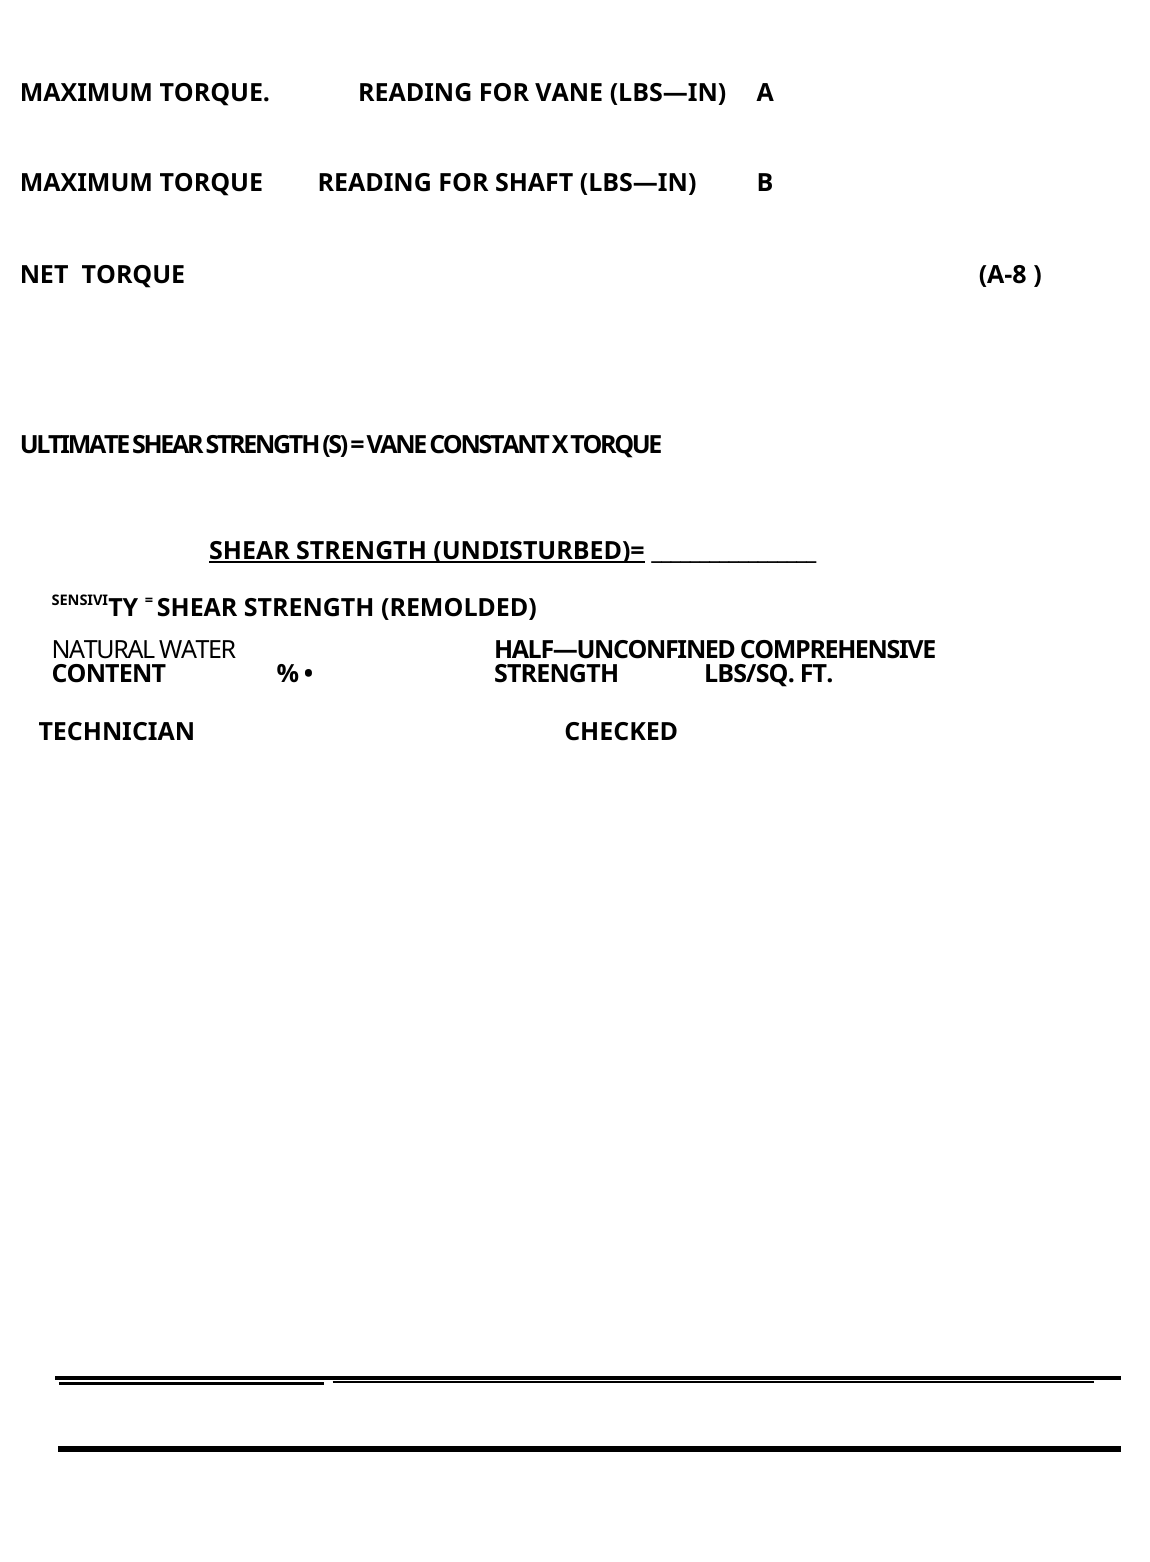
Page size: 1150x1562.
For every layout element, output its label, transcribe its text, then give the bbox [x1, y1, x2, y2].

table_header CHECKED [391, 724, 1121, 746]
text CONTENT % • STRENGTH LBS/SQ. FT. [51, 663, 1121, 687]
text NATURAL WATER HALF—UNCONFINED COMPREHENSIVE [51, 639, 1121, 663]
text SHEAR STRENGTH (UNDISTURBED)= SENSIVITY = SHEAR STRENGTH (REMOLDED) [51, 540, 1121, 622]
table_header TECHNICIAN [6, 724, 391, 746]
